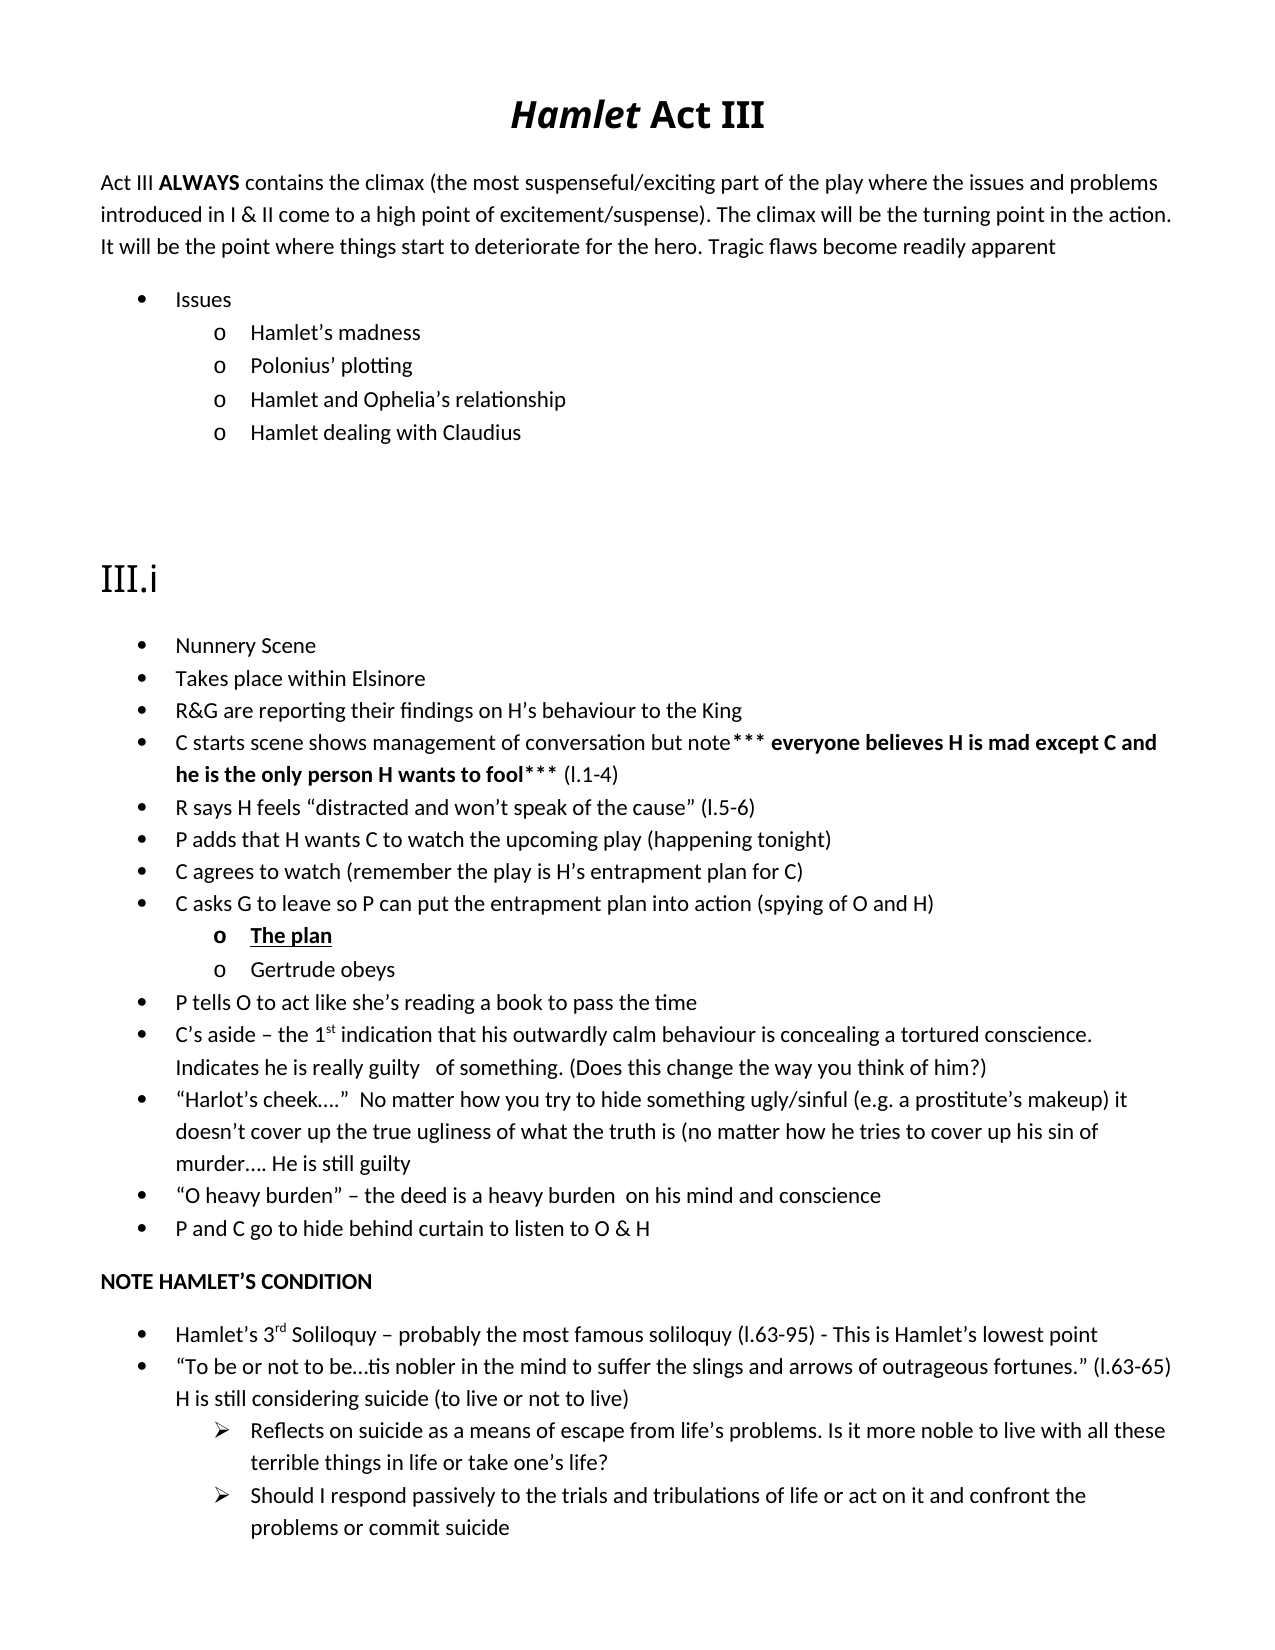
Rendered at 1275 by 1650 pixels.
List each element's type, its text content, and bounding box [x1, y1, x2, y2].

list Gertrude obeys [213, 955, 1174, 984]
list C’s aside – the 1st indication that his outwardly calm behaviour is concealing a tortured conscience. Indicates he is really guilty of something. (Does this change the way you think of him?) [138, 1021, 1174, 1081]
list C agrees to watch (remember the play is H’s entrapment plan for C) [138, 857, 1174, 885]
list C asks G to leave so P can put the entrapment plan into action (spying of O and H) [138, 889, 1174, 917]
list P and C go to hide behind curtain to listen to O & H [138, 1214, 1174, 1242]
list R&G are reporting their findings on H’s behaviour to the King [138, 696, 1174, 724]
list P adds that H wants C to watch the upcoming play (happening tonight) [138, 825, 1174, 853]
list Issues [138, 286, 1174, 313]
list P tells O to act like she’s reading a book to pass the time [138, 988, 1174, 1016]
list The plan [213, 921, 1174, 951]
list Polonius’ plotting [213, 351, 1174, 380]
list “Harlot’s cheek….” No matter how you try to hide something ugly/sinful (e.g. a prostitute’s makeup) it doesn’t cover up the true ugliness of what the truth is (no matter how he tries to cover up his sin of murder…. He is still guilty [138, 1085, 1174, 1177]
list “O heavy burden” – the deed is a heavy burden on his mind and conscience [138, 1182, 1174, 1209]
list C starts scene shows management of conversation but note*** everyone believes H is mad except C and he is the only person H wants to fool*** (l.1-4) [138, 728, 1174, 788]
text Act III ALWAYS contains the climax (the most suspenseful/exciting part of the play where the issues and problems introduced in I & II come to a high point of excitement/suspense). The climax will be the turning point in the action. It will be the point where things start to deteriorate for the hero. Tragic flaws become readily apparent [100, 168, 1174, 261]
text Hamlet Act III [100, 89, 1174, 140]
list Hamlet’s 3rd Soliloquy – probably the most famous soliloquy (l.63-95) - This is Hamlet’s lowest point [138, 1320, 1174, 1348]
list “To be or not to be…tis nobler in the mind to suffer the slings and arrows of outrageous fortunes.” (l.63-65) H is still considering suicide (to live or not to live) [138, 1352, 1174, 1412]
list Nunnery Scene [138, 632, 1174, 660]
list Reflects on suicide as a means of escape from life’s problems. Is it more noble to live with all these terrible things in life or take one’s life? [213, 1416, 1174, 1477]
text NOTE HAMLET’S CONDITION [100, 1267, 1174, 1295]
list Takes place within Elsinore [138, 664, 1174, 692]
list R says H feels “distracted and won’t speak of the cause” (l.5-6) [138, 793, 1174, 821]
list Should I respond passively to the trials and tribulations of life or act on it and confront the problems or commit suicide [213, 1481, 1174, 1541]
list Hamlet’s madness [213, 318, 1174, 347]
list Hamlet and Ophelia’s relationship [213, 385, 1174, 414]
text III.i [100, 552, 1174, 603]
list Hamlet dealing with Claudius [213, 418, 1174, 447]
